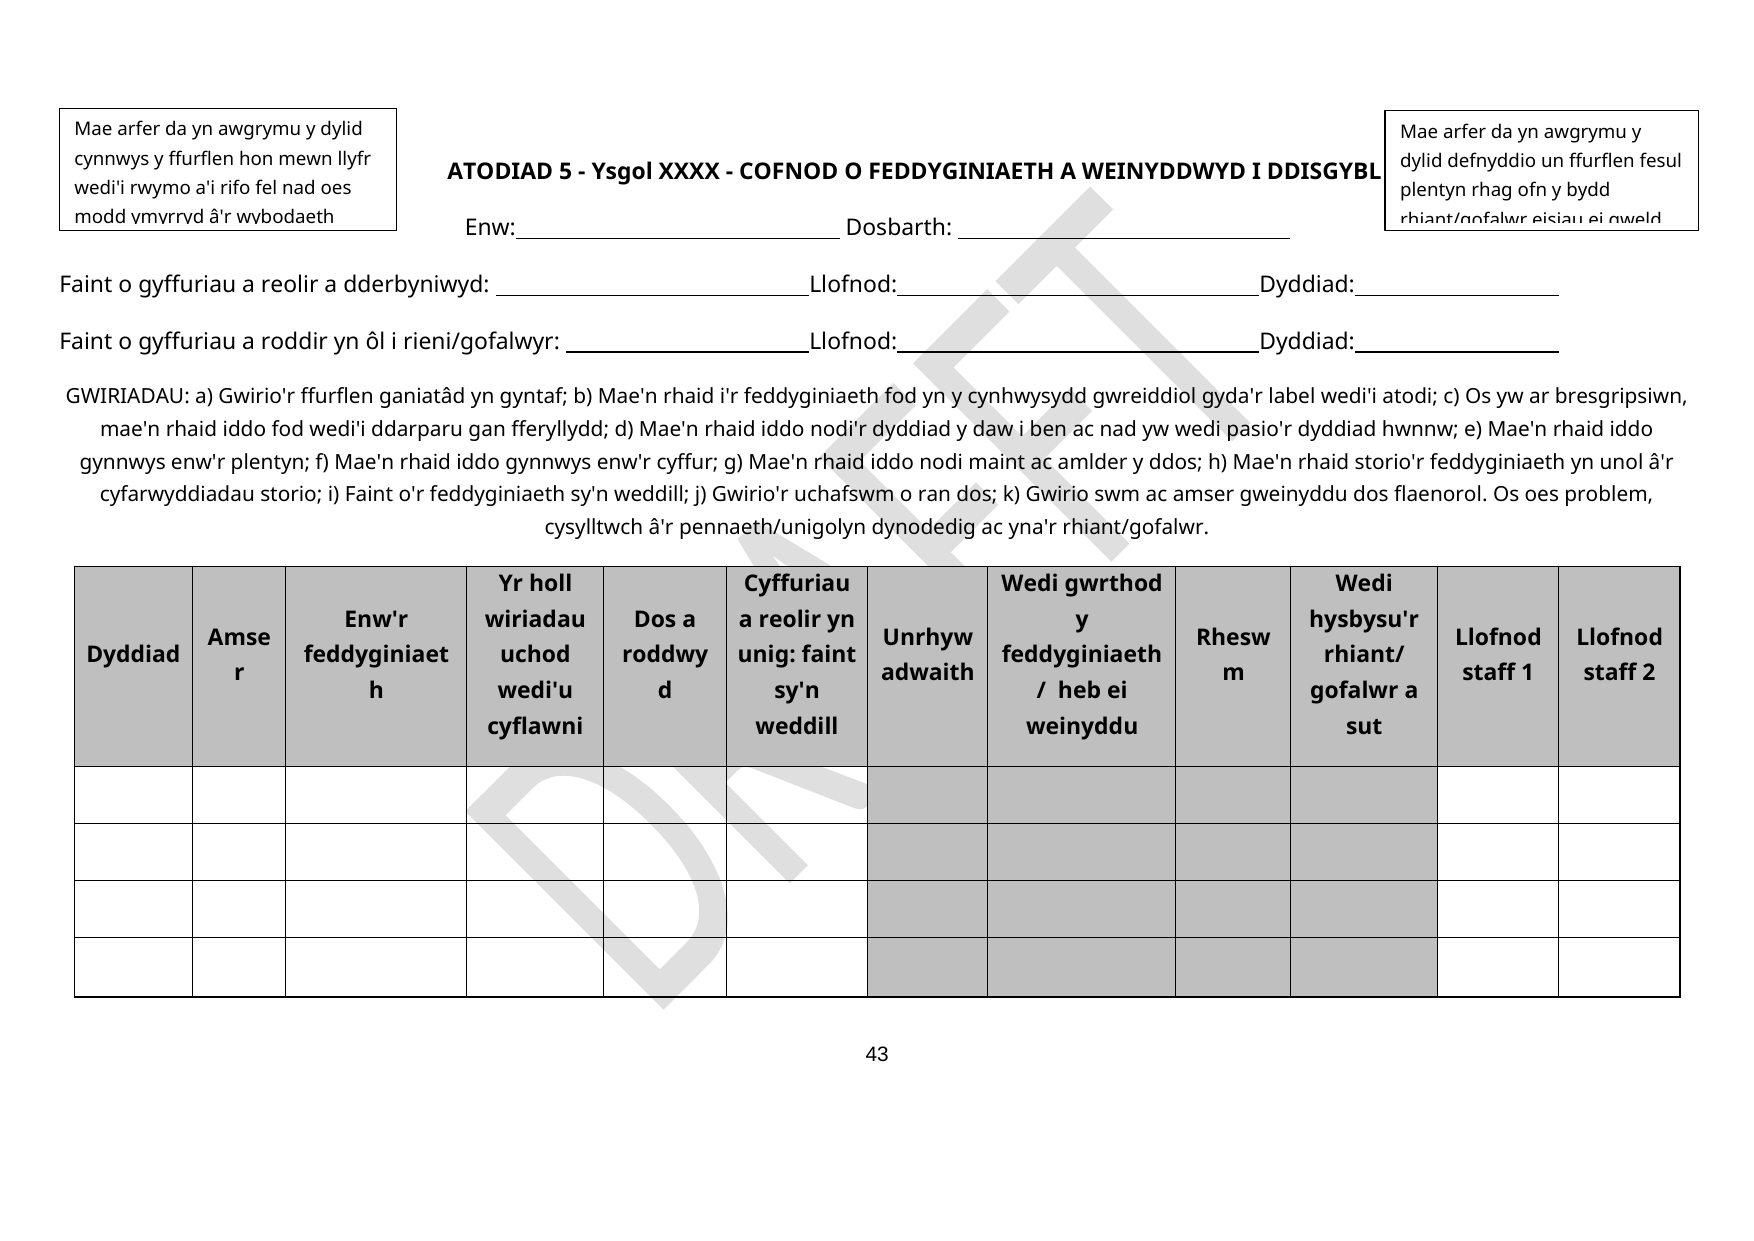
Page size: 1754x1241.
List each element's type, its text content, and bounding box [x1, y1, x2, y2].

table_cell [75, 824, 192, 880]
table_cell [1176, 938, 1290, 996]
table_cell [193, 824, 285, 880]
table_cell [1438, 767, 1558, 823]
table_header Amser [193, 567, 285, 766]
table_cell [75, 881, 192, 937]
table_cell [1559, 938, 1679, 996]
table_cell [75, 767, 192, 823]
table_cell [1291, 881, 1437, 937]
table_cell [727, 767, 867, 823]
table_cell [286, 767, 466, 823]
table_cell [604, 938, 726, 996]
table_cell [727, 938, 867, 996]
table_cell [1176, 824, 1290, 880]
table_cell [868, 881, 987, 937]
table_cell [1176, 767, 1290, 823]
table_header Wedi hysbysu'r rhiant/ gofalwr a sut [1291, 567, 1437, 766]
table_cell [1291, 938, 1437, 996]
table_cell [988, 824, 1175, 880]
table_header Yr holl wiriadau uchod wedi'u cyflawni [467, 567, 603, 766]
table_cell [1291, 767, 1437, 823]
table_cell [604, 767, 726, 823]
table_cell [988, 881, 1175, 937]
table_cell [75, 938, 192, 996]
table_header Unrhyw adwaith [868, 567, 987, 766]
table_cell [868, 824, 987, 880]
text ATODIAD 5 - Ysgol XXXX - COFNOD O FEDDYGINIAETH A WEINYDDWYD I DDISGYBL [397, 154, 1384, 186]
table_cell [1291, 824, 1437, 880]
table_cell [193, 881, 285, 937]
text Faint o gyffuriau a reolir a dderbyniwyd: Llofnod: Dyddiad: [59, 268, 1695, 299]
table_cell [727, 824, 867, 880]
table_cell [286, 881, 466, 937]
table_header Dyddiad [75, 567, 192, 766]
table_header Dos a roddwyd [604, 567, 726, 766]
table_header Rheswm [1176, 567, 1290, 766]
table_cell [1438, 824, 1558, 880]
table_cell [467, 824, 603, 880]
table_cell [727, 881, 867, 937]
table_cell [467, 881, 603, 937]
table_header Cyffuriau a reolir yn unig: faint sy'n weddill [727, 567, 867, 766]
table_cell [286, 938, 466, 996]
table_cell [1438, 881, 1558, 937]
table_cell [604, 824, 726, 880]
table_header Enw'r feddyginiaeth [286, 567, 466, 766]
table_cell [467, 767, 603, 823]
table_cell [193, 767, 285, 823]
table_cell [193, 938, 285, 996]
table_cell [988, 938, 1175, 996]
table_cell [604, 881, 726, 937]
table_cell [988, 767, 1175, 823]
table_cell [1438, 938, 1558, 996]
table_cell [1559, 881, 1679, 937]
table_cell [467, 938, 603, 996]
table_header Llofnod staff 1 [1438, 567, 1558, 766]
table_cell [868, 767, 987, 823]
table_cell [1559, 767, 1679, 823]
table_cell [1559, 824, 1679, 880]
table_cell [286, 824, 466, 880]
table_header Wedi gwrthod y feddyginiaeth/ heb ei weinyddu [988, 567, 1175, 766]
table_cell [1176, 881, 1290, 937]
text Enw: Dosbarth: [59, 211, 1695, 243]
text GWIRIADAU: a) Gwirio'r ffurflen ganiatâd yn gyntaf; b) Mae'n rhaid i'r feddyginiaeth fod yn y cynhwysydd gwreiddiol gyda'r label wedi'i atodi; c) Os yw ar bresgripsiwn, mae'n rhaid iddo fod wedi'i ddarparu gan fferyllydd; d) Mae'n rhaid iddo nodi'r dyddiad y daw i ben ac nad yw wedi pasio'r dyddiad hwnnw; e) Mae'n rhaid iddo gynnwys enw'r plentyn; f) Mae'n rhaid iddo gynnwys enw'r cyffur; g) Mae'n rhaid iddo nodi maint ac amlder y ddos; h) Mae'n rhaid storio'r feddyginiaeth yn unol â'r cyfarwyddiadau storio; i) Faint o'r feddyginiaeth sy'n weddill; j) Gwirio'r uchafswm o ran dos; k) Gwirio swm ac amser gweinyddu dos flaenorol. Os oes problem, cysylltwch â'r pennaeth/unigolyn dynodedig ac yna'r rhiant/gofalwr. [59, 382, 1695, 541]
table_header Llofnod staff 2 [1559, 567, 1679, 766]
table_cell [868, 938, 987, 996]
text Faint o gyffuriau a roddir yn ôl i rieni/gofalwyr: Llofnod: Dyddiad: [59, 325, 1695, 356]
